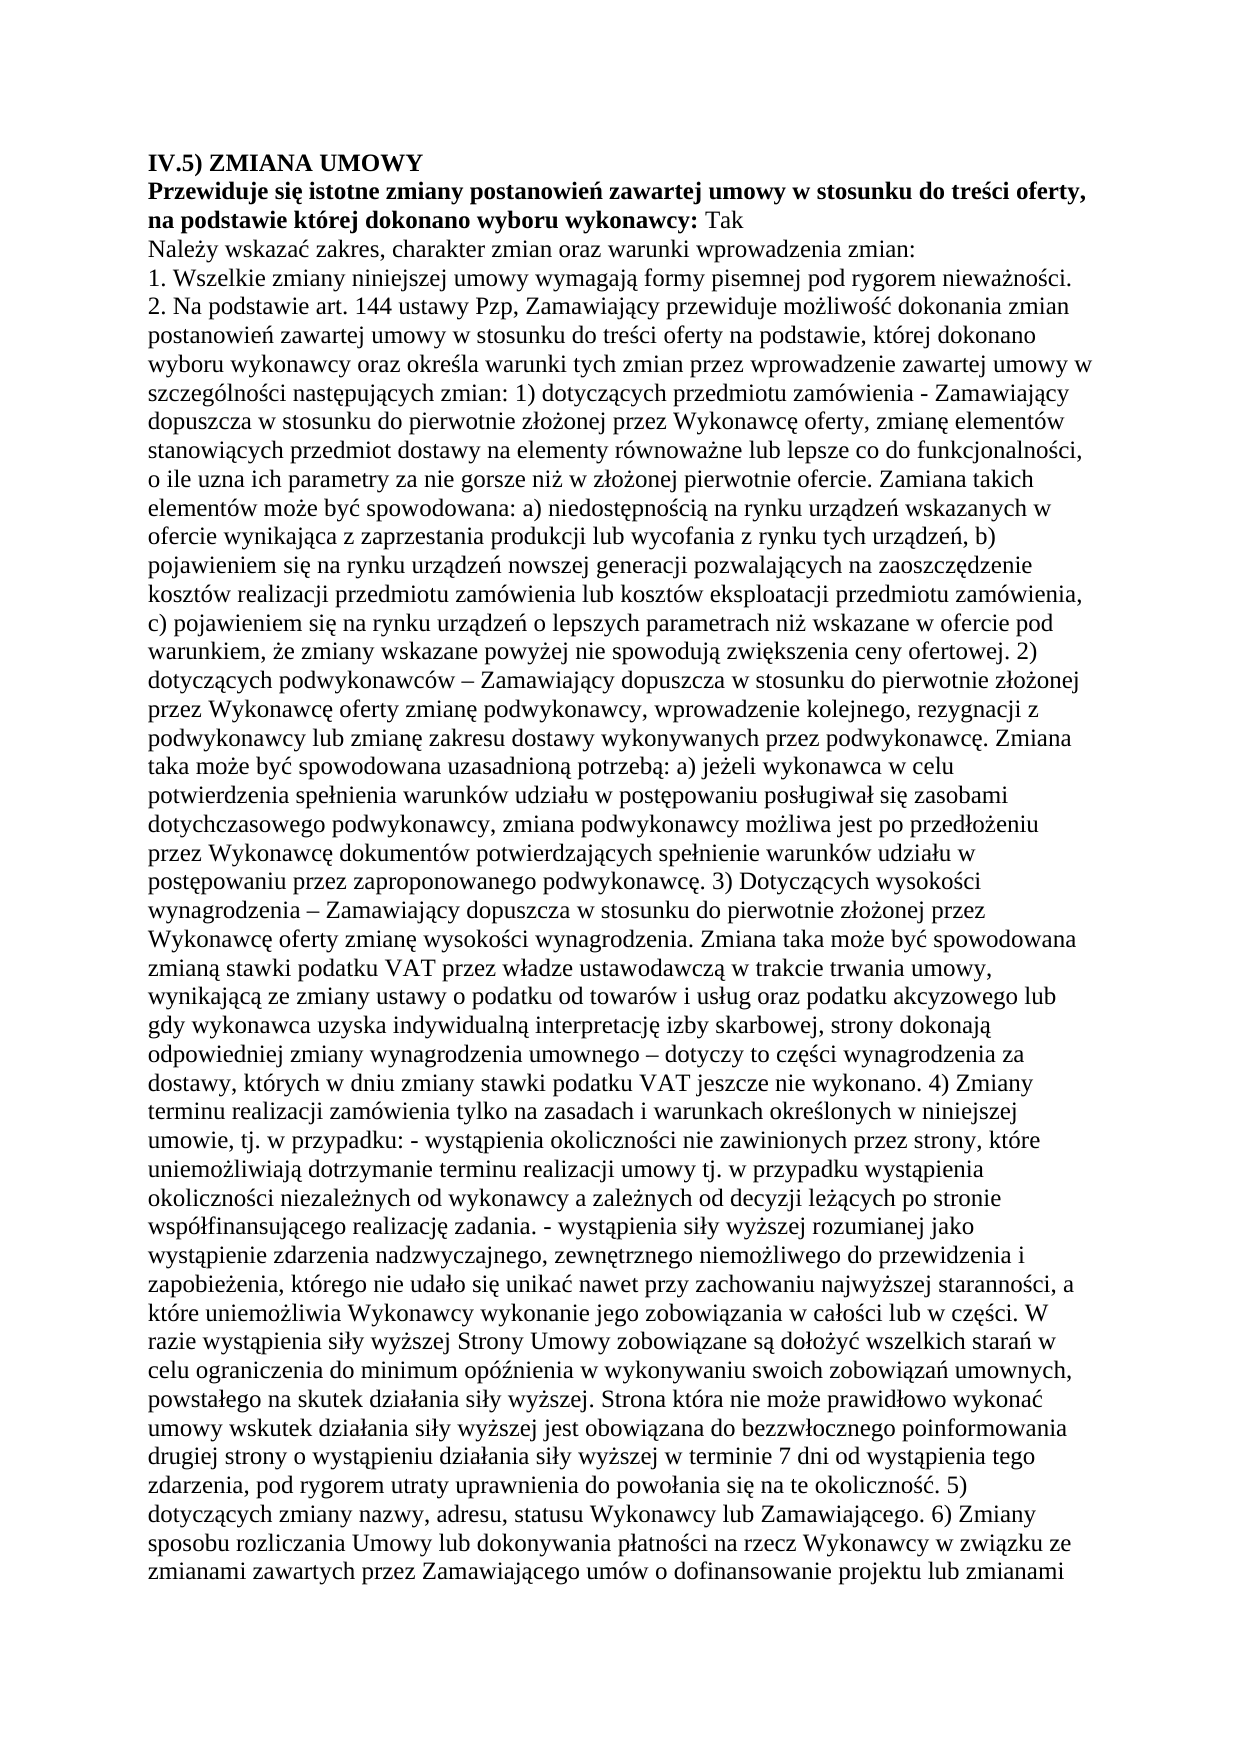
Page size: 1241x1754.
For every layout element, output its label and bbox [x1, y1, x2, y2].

text [148, 148, 1093, 1585]
